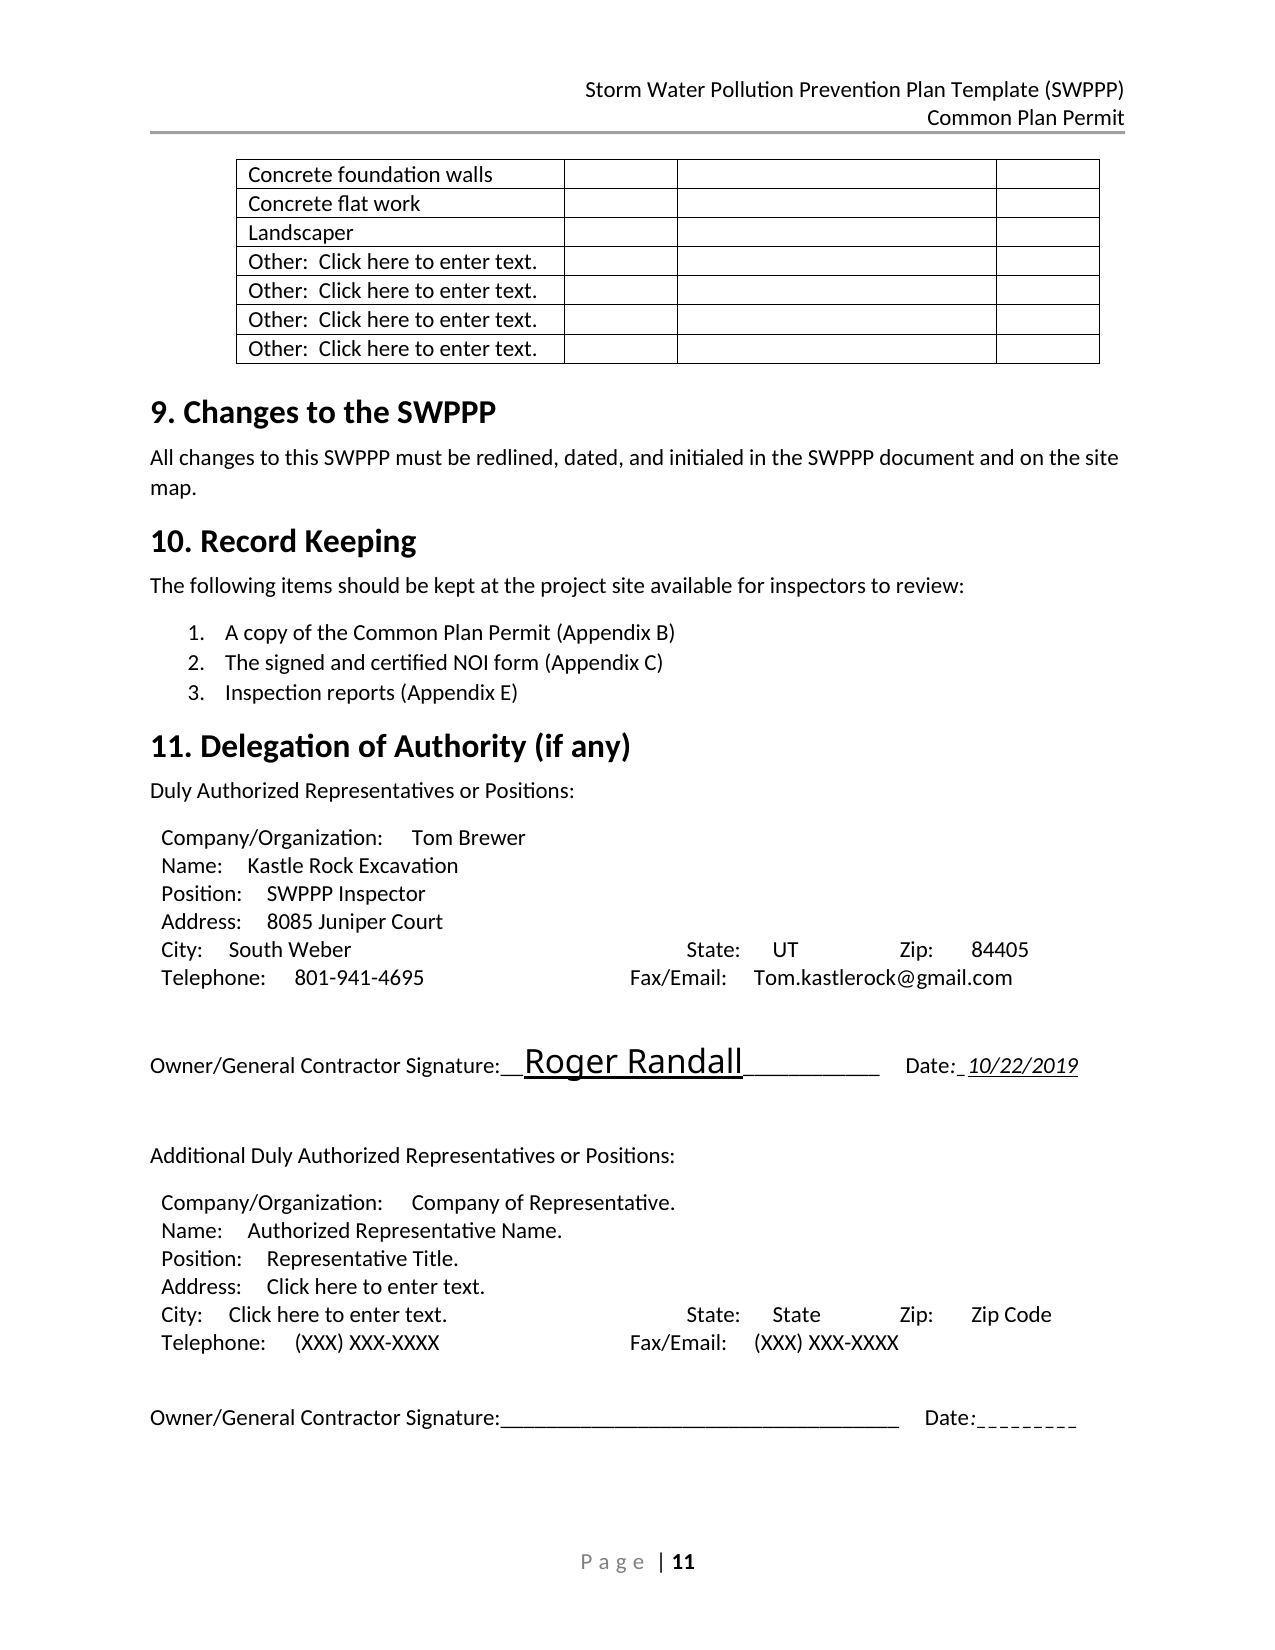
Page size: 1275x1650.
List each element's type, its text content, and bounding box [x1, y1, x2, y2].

table_cell Position: [150, 879, 255, 907]
table_cell [678, 218, 996, 246]
table_cell [997, 335, 1099, 362]
table_cell Name: [150, 1216, 236, 1244]
table_cell Landscaper [237, 218, 564, 246]
table_cell Fax/Email: [619, 1328, 742, 1356]
table_cell [678, 247, 996, 275]
table_cell Position: [150, 1244, 255, 1272]
table_cell [997, 276, 1099, 304]
table_cell Concrete flat work [237, 189, 564, 217]
subtitle 10. Record Keeping [150, 520, 1125, 561]
table_cell [997, 160, 1099, 188]
table_header Company/Organization: [150, 1188, 400, 1216]
table_cell Other: [237, 305, 564, 333]
table_cell [997, 218, 1099, 246]
table_cell [997, 247, 1099, 275]
table_cell Other: [237, 276, 564, 304]
text Additional Duly Authorized Representatives or Positions: [150, 1141, 1125, 1169]
subtitle Owner/General Contractor Signature:__Roger Randall____________ Date:_10/22/2019 [150, 1038, 1125, 1083]
table_cell [565, 218, 677, 246]
table_cell [565, 160, 677, 188]
table_cell Address: [150, 1272, 255, 1300]
table_cell Zip: [888, 1300, 960, 1328]
table_cell [565, 305, 677, 333]
text All changes to this SWPPP must be redlined, dated, and initialed in the SWPPP document and on the site map. [150, 443, 1125, 501]
table_cell [678, 160, 996, 188]
list The signed and certified NOI form (Appendix C) [187, 648, 1125, 676]
table_cell Name: [150, 851, 236, 879]
list Inspection reports (Appendix E) [187, 678, 1125, 706]
subtitle 9. Changes to the SWPPP [150, 392, 1125, 432]
table_cell Concrete foundation walls [237, 160, 564, 188]
table_cell [565, 276, 677, 304]
table_header Company/Organization: [150, 823, 400, 851]
table_cell [997, 305, 1099, 333]
table_cell [565, 247, 677, 275]
text The following items should be kept at the project site available for inspectors to review: [150, 571, 1125, 599]
table_cell City: [150, 1300, 217, 1328]
table_cell Other: [237, 247, 564, 275]
table_cell Telephone: [150, 963, 283, 991]
table_cell City: [150, 935, 217, 963]
table_cell Fax/Email: [619, 963, 742, 991]
table_cell Zip: [888, 935, 960, 963]
subtitle 11. Delegation of Authority (if any) [150, 725, 1125, 766]
table_cell [678, 276, 996, 304]
table_cell [997, 189, 1099, 217]
table_cell Telephone: [150, 1328, 283, 1356]
table_cell [565, 335, 677, 362]
table_cell State: [675, 1300, 761, 1328]
table_cell [678, 305, 996, 333]
text Duly Authorized Representatives or Positions: [150, 776, 1125, 804]
table_cell Other: [237, 335, 564, 362]
list A copy of the Common Plan Permit (Appendix B) [187, 618, 1125, 646]
table_cell [565, 189, 677, 217]
table_cell State: [675, 935, 761, 963]
subtitle Owner/General Contractor Signature:___________________________________ Date:_________ [150, 1403, 1125, 1431]
table_cell Address: [150, 907, 255, 935]
table_cell [678, 335, 996, 362]
table_cell [678, 189, 996, 217]
